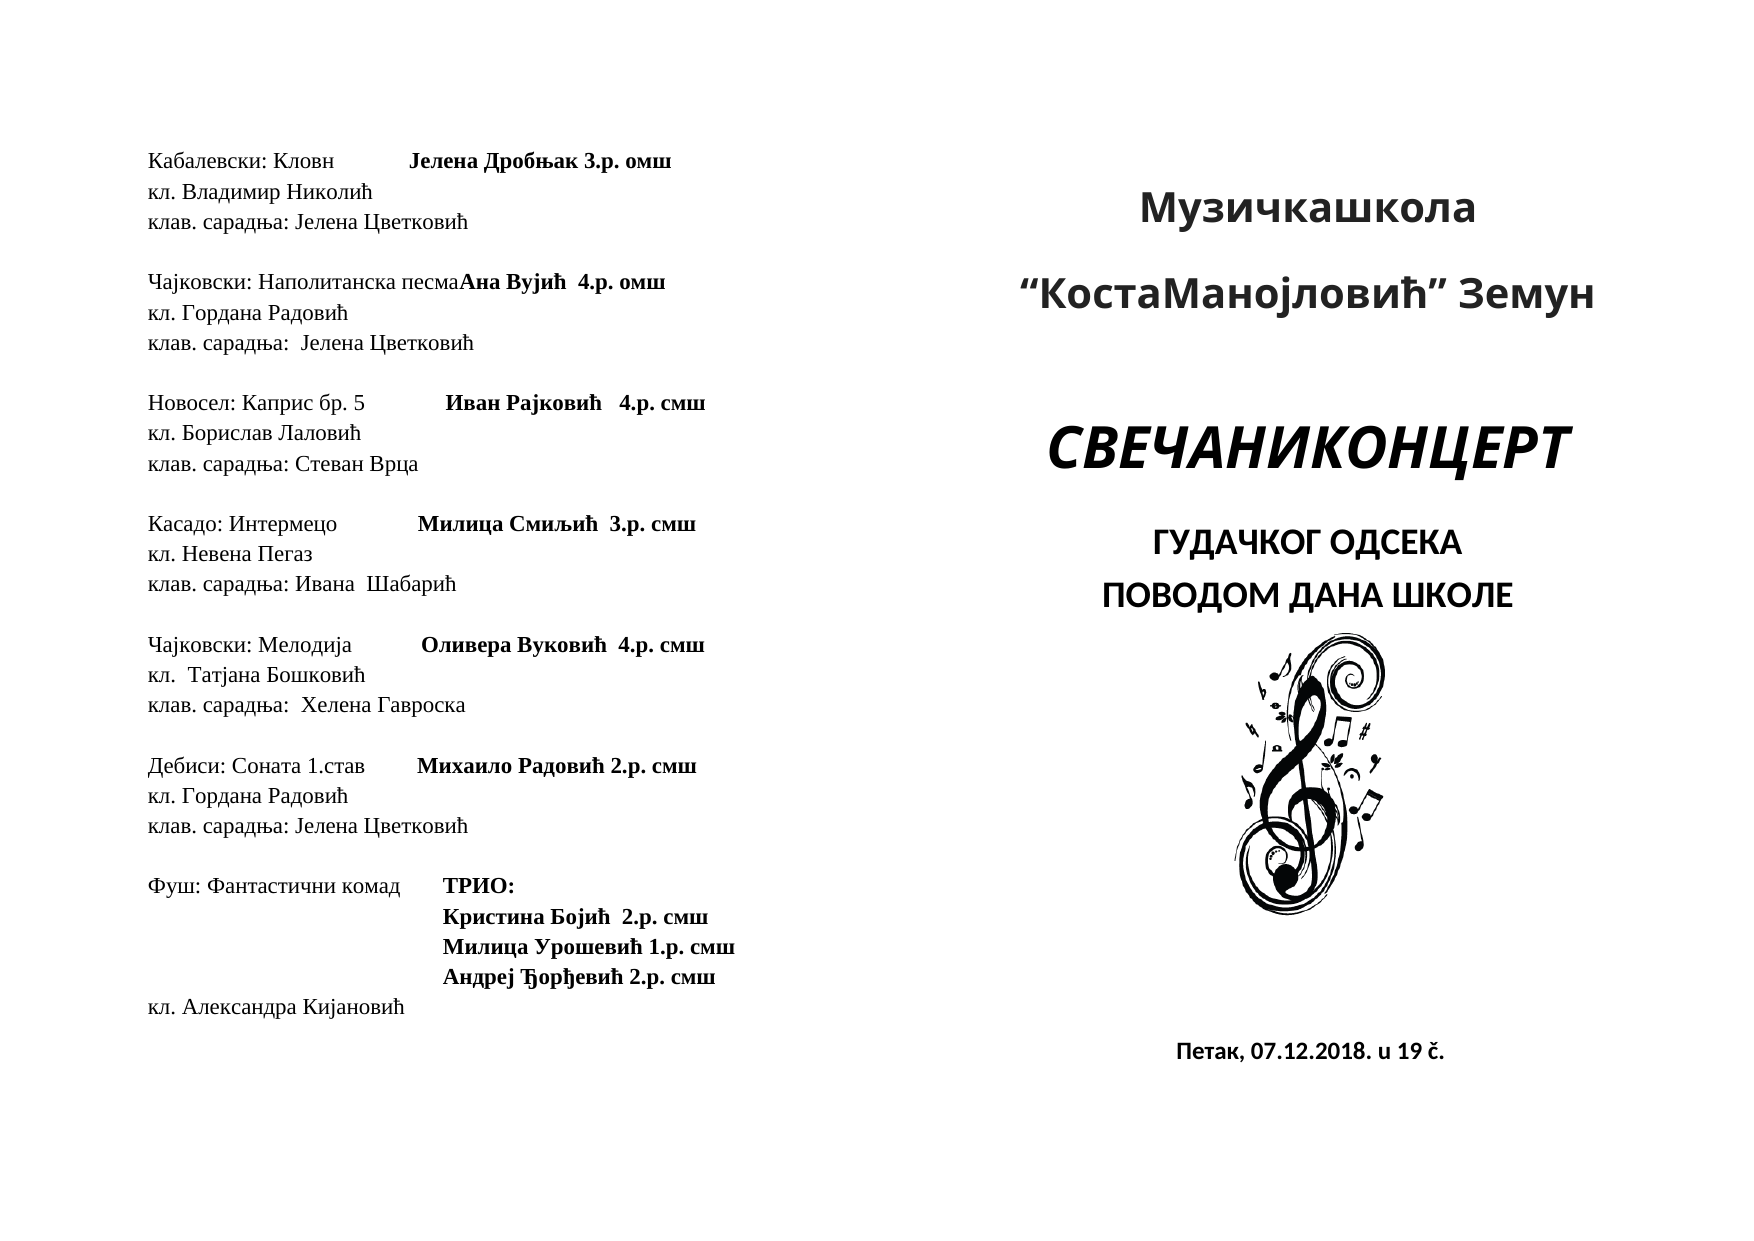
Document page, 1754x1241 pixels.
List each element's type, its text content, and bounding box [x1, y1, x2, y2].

text кл. Гордана Радовић [148, 299, 832, 325]
text Милица Урошевић 1.р. смш [369, 933, 832, 959]
text кл. Гордана Радовић [148, 782, 832, 808]
text Новосел: Каприс бр. 5 Иван Рајковић 4.р. смш [148, 389, 832, 416]
picture [1174, 623, 1442, 922]
text Андреј Ђорђевић 2.р. смш [369, 963, 832, 989]
text Касадо: Интермецо Милица Смиљић 3.р. смш [148, 510, 832, 536]
text Музичкашкола [966, 178, 1650, 234]
text клав. сарадња: Јелена Цветковић [148, 329, 832, 355]
text Фуш: Фантастични комад ТРИО: [148, 873, 832, 899]
text клав. сарадња: Стеван Врца [148, 450, 832, 476]
text клав. сарадња: Хелена Гавроска [148, 691, 832, 718]
text клав. сарадња: Јелена Цветковић [148, 208, 832, 234]
text Кабалевски: Кловн Јелена Дробњак 3.р. омш [148, 148, 832, 174]
text клав. сарадња: Јелена Цветковић [148, 812, 832, 838]
text Чајковски: Мелодија Оливера Вуковић 4.р. смш [148, 631, 832, 657]
text Чајковски: Наполитанска песмаАна Вујић 4.р. омш [148, 268, 832, 295]
text ПОВОДОМ ДАНА ШКОЛЕ [966, 571, 1650, 616]
text ГУДАЧКОГ ОДСЕКА [966, 518, 1650, 564]
text Петак, 07.12.2018. u 19 č. [966, 1035, 1650, 1066]
text кл. Невена Пегаз [148, 540, 832, 567]
text “КостаМанојловић” Земун [966, 264, 1650, 321]
text кл. Александра Кијановић [148, 993, 832, 1020]
text СВЕЧАНИКОНЦЕРТ [966, 406, 1650, 485]
text кл. Татјана Бошковић [148, 661, 832, 687]
text Дебиси: Соната 1.став Михаило Радовић 2.р. смш [148, 752, 832, 778]
text кл. Борислав Лаловић [148, 419, 832, 446]
text кл. Владимир Николић [148, 178, 832, 204]
text клав. сарадња: Ивана Шабарић [148, 571, 832, 597]
text Кристина Бојић 2.р. смш [369, 903, 832, 929]
